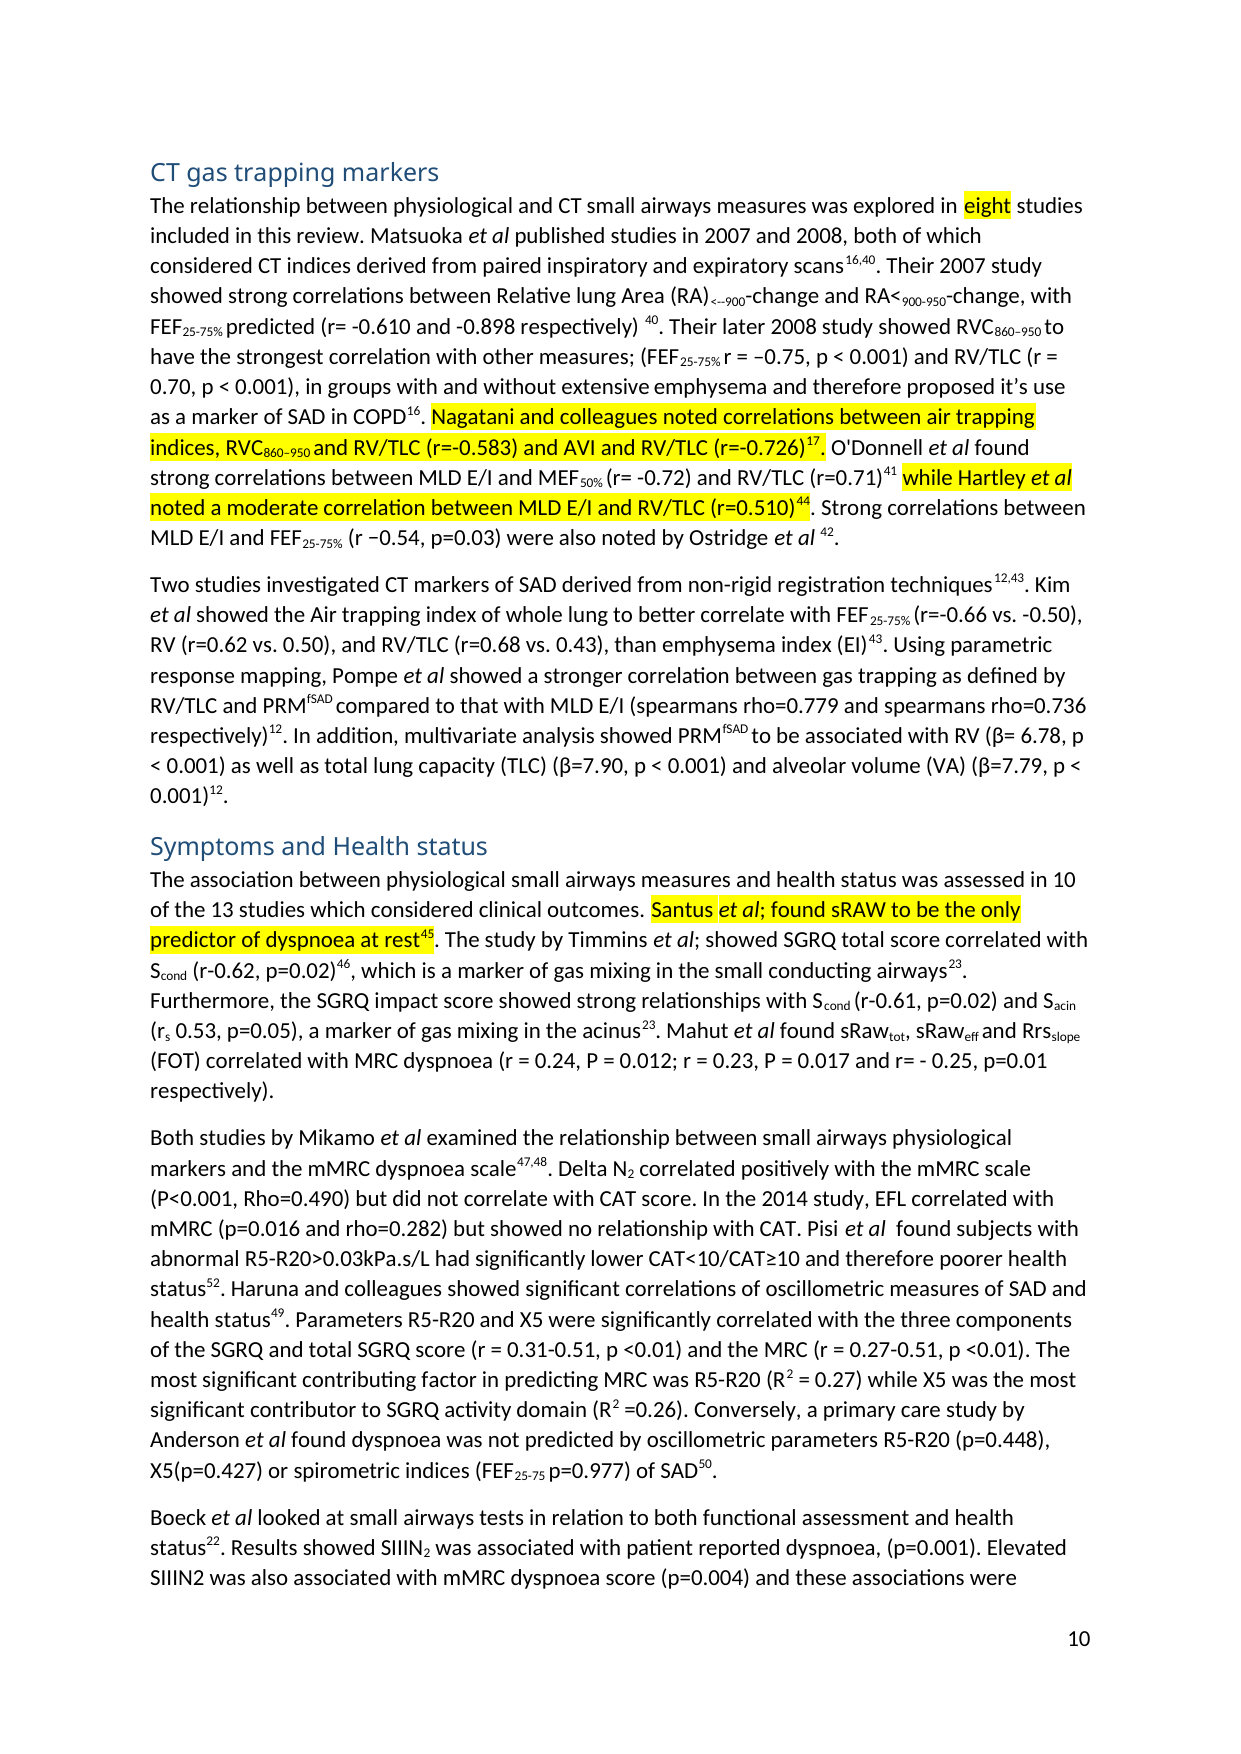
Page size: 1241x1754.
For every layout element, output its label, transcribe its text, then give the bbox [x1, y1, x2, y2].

text Both studies by Mikamo et al examined the relationship between small airways physiological markers and the mMRC dyspnoea scale47,48. Delta N2 correlated positively with the mMRC scale (P<0.001, Rho=0.490) but did not correlate with CAT score. In the 2014 study, EFL correlated with mMRC (p=0.016 and rho=0.282) but showed no relationship with CAT. Pisi et al found subjects with abnormal R5-R20>0.03kPa.s/L had significantly lower CAT<10/CAT≥10 and therefore poorer health status52. Haruna and colleagues showed significant correlations of oscillometric measures of SAD and health status49. Parameters R5-R20 and X5 were significantly correlated with the three components of the SGRQ and total SGRQ score (r = 0.31-0.51, p <0.01) and the MRC (r = 0.27-0.51, p <0.01). The most significant contributing factor in predicting MRC was R5-R20 (R2 = 0.27) while X5 was the most significant contributor to SGRQ activity domain (R2 =0.26). Conversely, a primary care study by Anderson et al found dyspnoea was not predicted by oscillometric parameters R5-R20 (p=0.448), X5(p=0.427) or spirometric indices (FEF25-75 p=0.977) of SAD50. [150, 1123, 1090, 1484]
text Two studies investigated CT markers of SAD derived from non-rigid registration techniques12,43. Kim et al showed the Air trapping index of whole lung to better correlate with FEF25-75% (r=-0.66 vs. -0.50), RV (r=0.62 vs. 0.50), and RV/TLC (r=0.68 vs. 0.43), than emphysema index (EI)43. Using parametric response mapping, Pompe et al showed a stronger correlation between gas trapping as defined by RV/TLC and PRMfSAD compared to that with MLD E/I (spearmans rho=0.779 and spearmans rho=0.736 respectively)12. In addition, multivariate analysis showed PRMfSAD to be associated with RV (β= 6.78, p < 0.001) as well as total lung capacity (TLC) (β=7.90, p < 0.001) and alveolar volume (VA) (β=7.79, p < 0.001)12. [150, 570, 1090, 809]
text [150, 1503, 1090, 1591]
text CT gas trapping markers [150, 154, 1090, 188]
subtitle Symptoms and Health status [150, 828, 1090, 862]
text The relationship between physiological and CT small airways measures was explored in eight studies included in this review. Matsuoka et al published studies in 2007 and 2008, both of which considered CT indices derived from paired inspiratory and expiratory scans16,40. Their 2007 study showed strong correlations between Relative lung Area (RA)<--900-change and RA<900-950-change, with FEF25-75% predicted (r= -0.610 and -0.898 respectively) 40. Their later 2008 study showed RVC860–950 to have the strongest correlation with other measures; (FEF25-75% r = –0.75, p < 0.001) and RV/TLC (r = 0.70, p < 0.001), in groups with and without extensive emphysema and therefore proposed it’s use as a marker of SAD in COPD16. Nagatani and colleagues noted correlations between air trapping indices, RVC860–950 and RV/TLC (r=-0.583) and AVI and RV/TLC (r=-0.726)17. O'Donnell et al found strong correlations between MLD E/I and MEF50% (r= -0.72) and RV/TLC (r=0.71)41 while Hartley et al noted a moderate correlation between MLD E/I and RV/TLC (r=0.510)44. Strong correlations between MLD E/I and FEF25-75% (r −0.54, p=0.03) were also noted by Ostridge et al 42. [150, 191, 1090, 551]
text The association between physiological small airways measures and health status was assessed in 10 of the 13 studies which considered clinical outcomes. Santus et al; found sRAW to be the only predictor of dyspnoea at rest45. The study by Timmins et al; showed SGRQ total score correlated with Scond (r-0.62, p=0.02)46, which is a marker of gas mixing in the small conducting airways23. Furthermore, the SGRQ impact score showed strong relationships with Scond (r-0.61, p=0.02) and Sacin (rs 0.53, p=0.05), a marker of gas mixing in the acinus23. Mahut et al found sRawtot, sRaweff and Rrsslope (FOT) correlated with MRC dyspnoea (r = 0.24, P = 0.012; r = 0.23, P = 0.017 and r= - 0.25, p=0.01 respectively). [150, 865, 1090, 1105]
